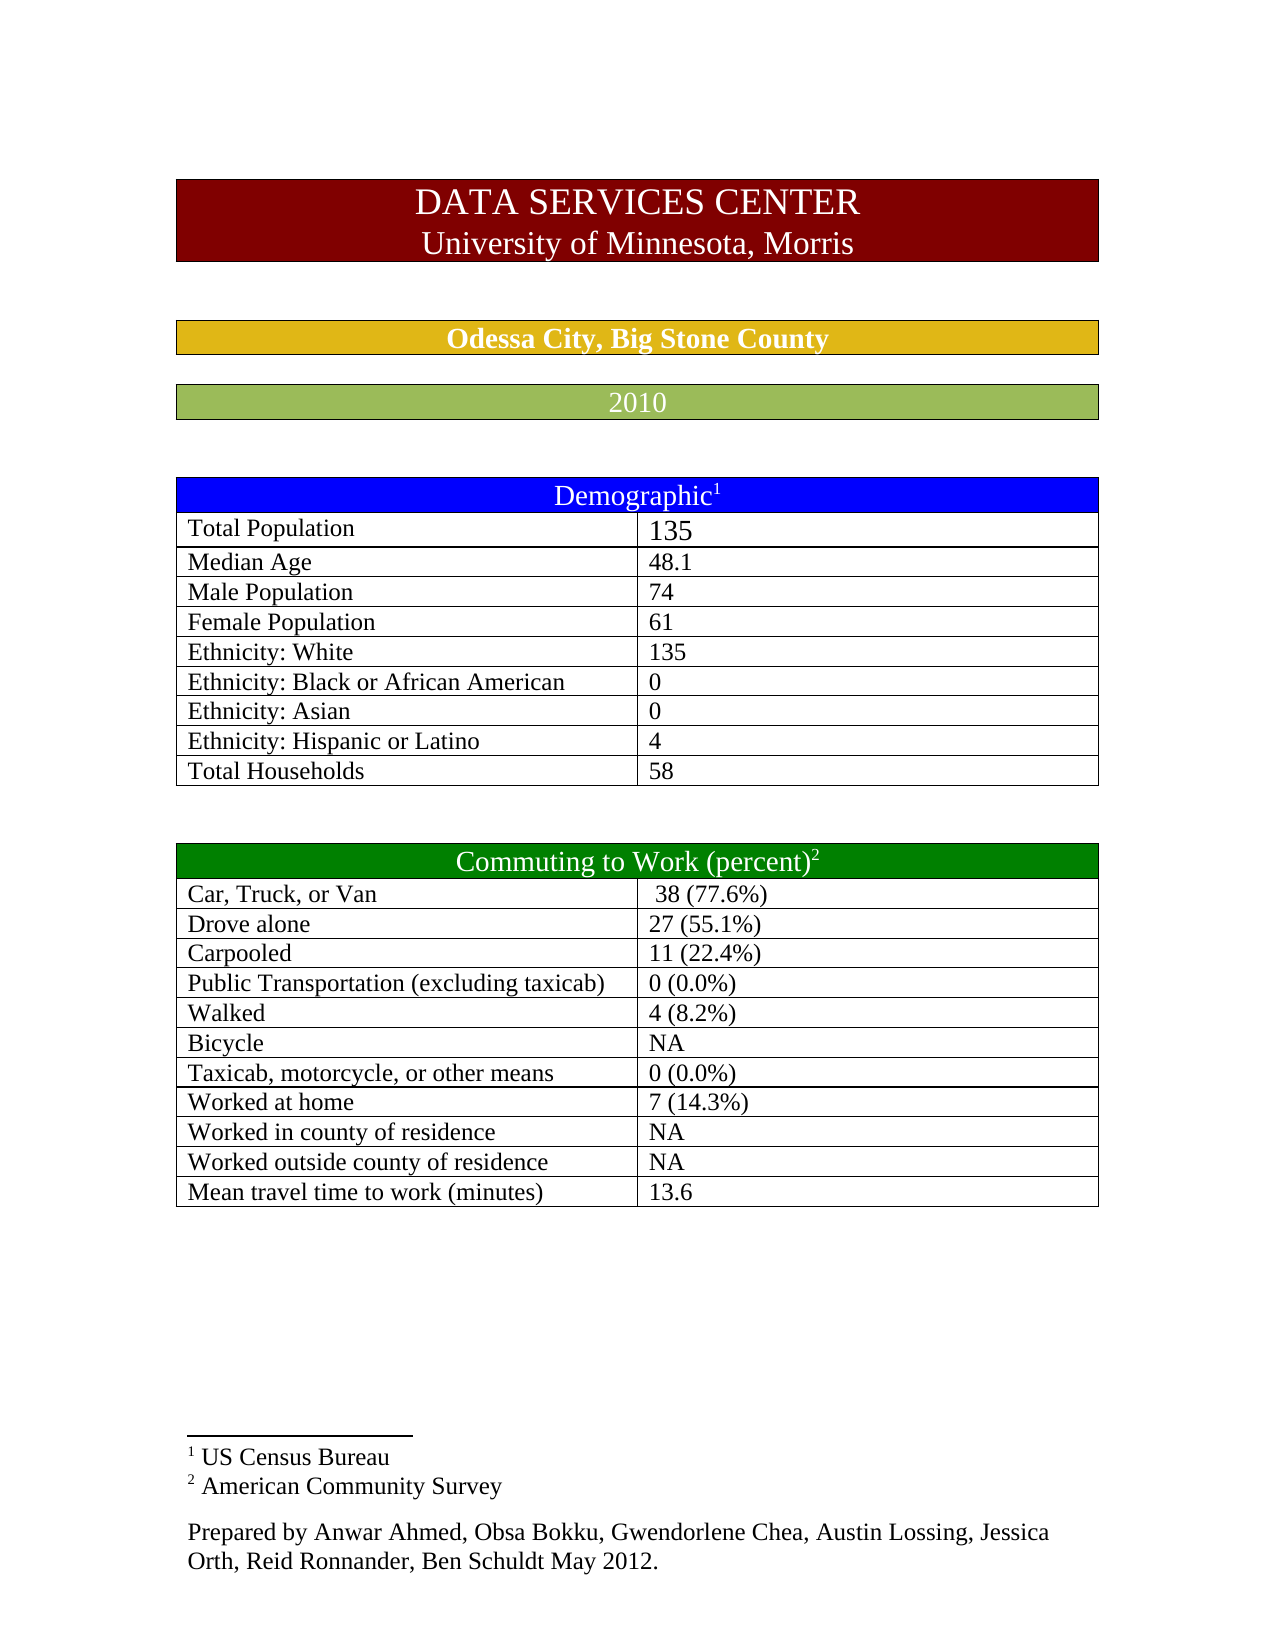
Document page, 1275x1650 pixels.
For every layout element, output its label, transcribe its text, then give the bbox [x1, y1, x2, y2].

table_cell 13.6 [638, 1177, 1098, 1206]
table_cell 0 (0.0%) [638, 1058, 1098, 1086]
table_cell Worked in county of residence [177, 1117, 637, 1146]
table_cell 0 [638, 696, 1098, 725]
table_cell Mean travel time to work (minutes) [177, 1177, 637, 1206]
table_cell Ethnicity: Black or African American [177, 667, 637, 695]
table_cell NA [638, 1117, 1098, 1146]
table_header Commuting to Work (percent) [177, 844, 1098, 878]
table_cell Carpooled [177, 939, 637, 967]
table_cell NA [638, 1028, 1098, 1057]
table_cell Total Population [177, 513, 637, 546]
table_cell 0 (0.0%) [638, 968, 1098, 997]
table_cell Female Population [177, 607, 637, 636]
table_cell Ethnicity: Hispanic or Latino [177, 726, 637, 755]
table_cell 4 (8.2%) [638, 998, 1098, 1027]
table_cell 27 (55.1%) [638, 909, 1098, 937]
table_cell Bicycle [177, 1028, 637, 1057]
table_cell 135 [638, 513, 1098, 546]
table_cell Taxicab, motorcycle, or other means [177, 1058, 637, 1086]
table_cell 135 [638, 637, 1098, 666]
table_cell Male Population [177, 577, 637, 606]
table_cell Drove alone [177, 909, 637, 937]
table_cell 11 (22.4%) [638, 939, 1098, 967]
table_cell 58 [638, 756, 1098, 785]
table_cell NA [638, 1147, 1098, 1176]
table_cell Walked [177, 998, 637, 1027]
table_cell Car, Truck, or Van [177, 879, 637, 908]
table_header Odessa City, Big Stone County [177, 321, 1098, 354]
table_cell 0 [638, 667, 1098, 695]
table_cell Worked at home [177, 1088, 637, 1116]
table_cell Ethnicity: White [177, 637, 637, 666]
table_cell Ethnicity: Asian [177, 696, 637, 725]
table_cell Median Age [177, 548, 637, 576]
table_cell 48.1 [638, 548, 1098, 576]
table_cell Total Households [177, 756, 637, 785]
table_cell Public Transportation (excluding taxicab) [177, 968, 637, 997]
table_cell 38 (77.6%) [638, 879, 1098, 908]
table_cell 74 [638, 577, 1098, 606]
table_cell 7 (14.3%) [638, 1088, 1098, 1116]
table_cell 61 [638, 607, 1098, 636]
table_header DATA SERVICES CENTER University of Minnesota, Morris [177, 180, 1098, 261]
table_cell Worked outside county of residence [177, 1147, 637, 1176]
table_cell 4 [638, 726, 1098, 755]
table_header Demographic [177, 478, 1098, 512]
table_header 2010 [177, 385, 1098, 419]
